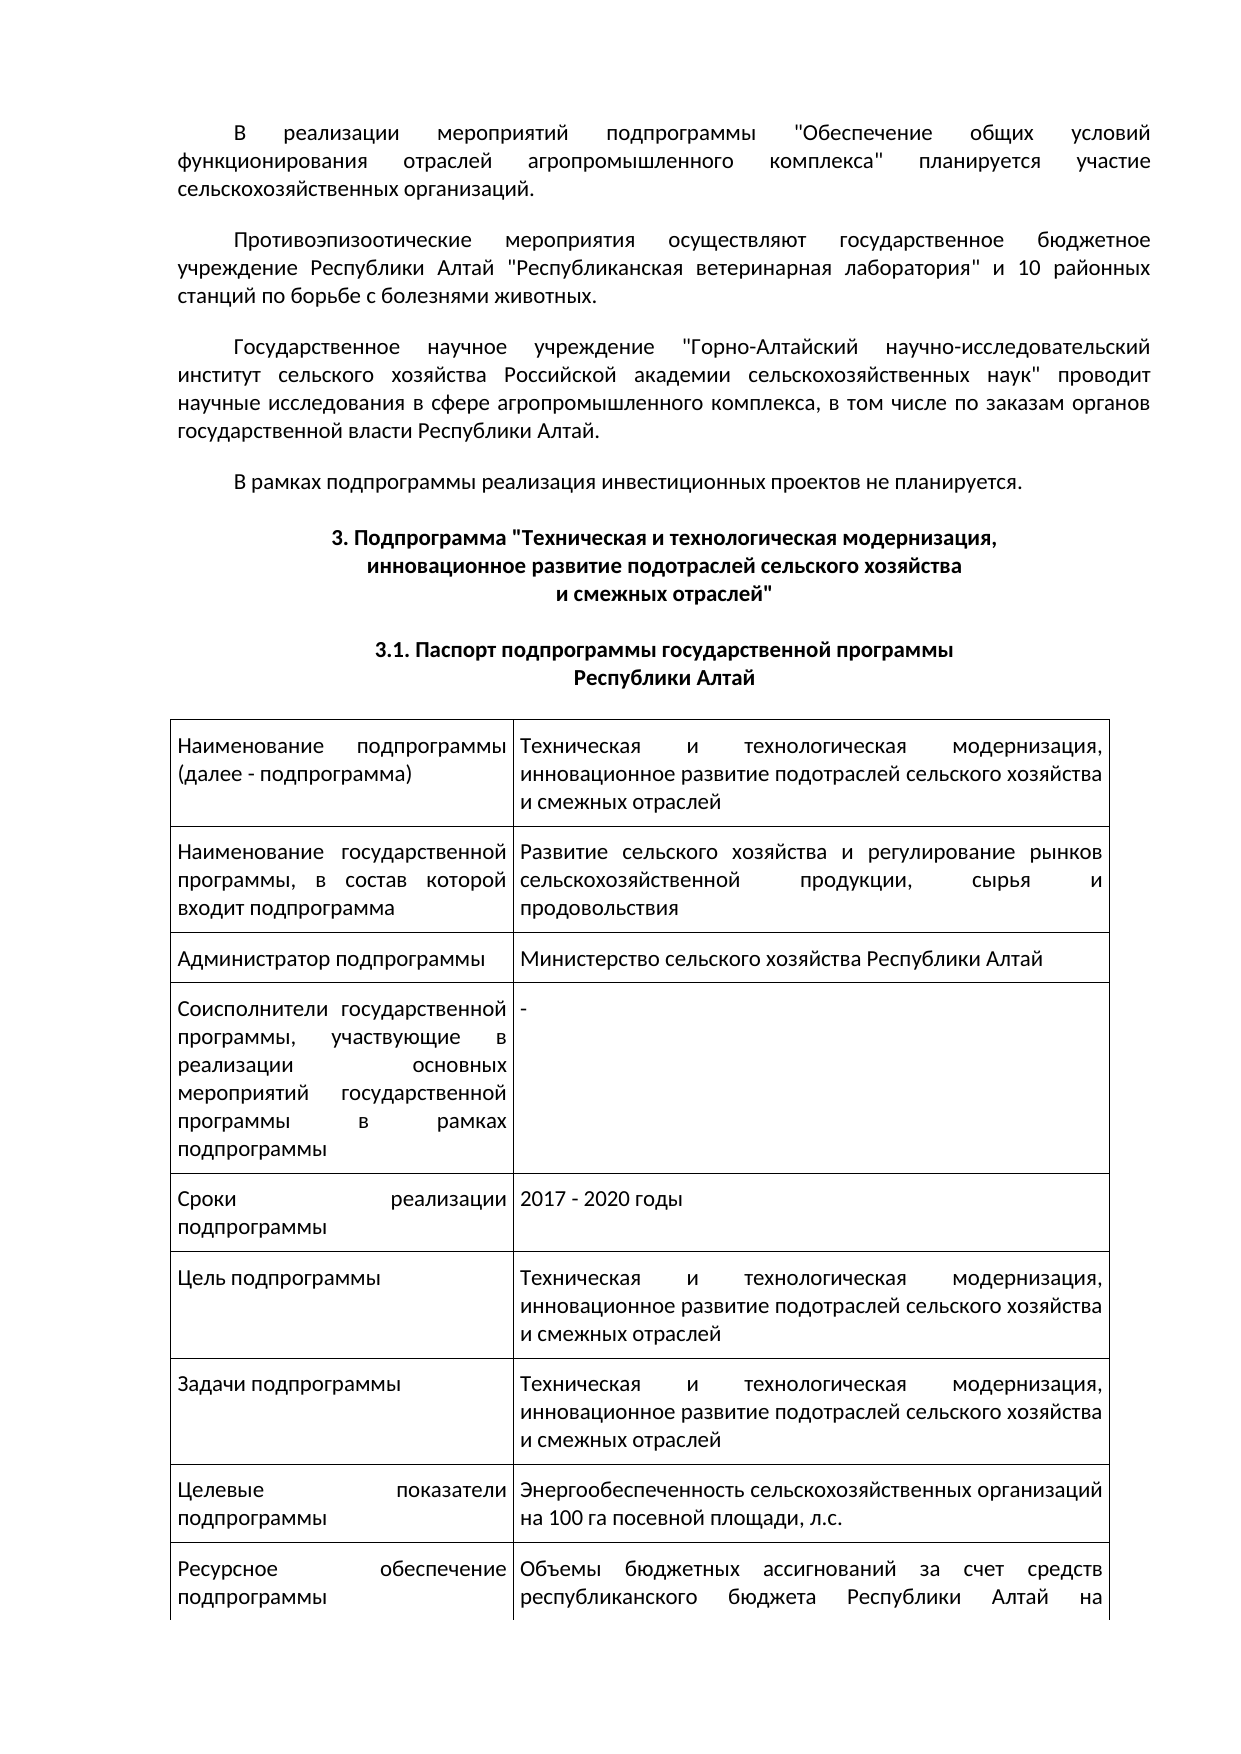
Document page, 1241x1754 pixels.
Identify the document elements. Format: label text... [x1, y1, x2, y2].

table_cell Задачи подпрограммы [171, 1359, 513, 1464]
table_cell Техническая и технологическая модернизация, инновационное развитие подотраслей сельского хозяйства и смежных отраслей [514, 1252, 1109, 1357]
title инновационное развитие подотраслей сельского хозяйства [177, 551, 1152, 579]
table_cell Целевые показатели подпрограммы [171, 1465, 513, 1542]
title и смежных отраслей" [177, 579, 1152, 607]
title 3. Подпрограмма "Техническая и технологическая модернизация, [177, 523, 1152, 551]
table_cell Развитие сельского хозяйства и регулирование рынков сельскохозяйственной продукции, сырья и продовольствия [514, 827, 1109, 932]
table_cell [514, 1543, 1109, 1620]
text В реализации мероприятий подпрограммы "Обеспечение общих условий функционирования отраслей агропромышленного комплекса" планируется участие сельскохозяйственных организаций. [177, 118, 1152, 202]
table_cell Энергообеспеченность сельскохозяйственных организаций на 100 га посевной площади, л.с. [514, 1465, 1109, 1542]
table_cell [171, 1543, 513, 1620]
table_cell Администратор подпрограммы [171, 933, 513, 982]
table_cell 2017 - 2020 годы [514, 1174, 1109, 1251]
text Государственное научное учреждение "Горно-Алтайский научно-исследовательский институт сельского хозяйства Российской академии сельскохозяйственных наук" проводит научные исследования в сфере агропромышленного комплекса, в том числе по заказам органов государственной власти Республики Алтай. [177, 332, 1152, 444]
title Республики Алтай [177, 663, 1152, 691]
text В рамках подпрограммы реализация инвестиционных проектов не планируется. [177, 467, 1152, 495]
table_cell Цель подпрограммы [171, 1252, 513, 1357]
table_header Наименование подпрограммы (далее - подпрограмма) [171, 720, 513, 826]
text Противоэпизоотические мероприятия осуществляют государственное бюджетное учреждение Республики Алтай "Республиканская ветеринарная лаборатория" и 10 районных станций по борьбе с болезнями животных. [177, 225, 1152, 309]
table_cell - [514, 983, 1109, 1173]
table_cell Соисполнители государственной программы, участвующие в реализации основных мероприятий государственной программы в рамках подпрограммы [171, 983, 513, 1173]
table_cell Наименование государственной программы, в состав которой входит подпрограмма [171, 827, 513, 932]
table_cell Сроки реализации подпрограммы [171, 1174, 513, 1251]
title 3.1. Паспорт подпрограммы государственной программы [177, 635, 1152, 663]
table_cell Техническая и технологическая модернизация, инновационное развитие подотраслей сельского хозяйства и смежных отраслей [514, 1359, 1109, 1464]
table_cell Министерство сельского хозяйства Республики Алтай [514, 933, 1109, 982]
table_header Техническая и технологическая модернизация, инновационное развитие подотраслей сельского хозяйства и смежных отраслей [514, 720, 1109, 826]
